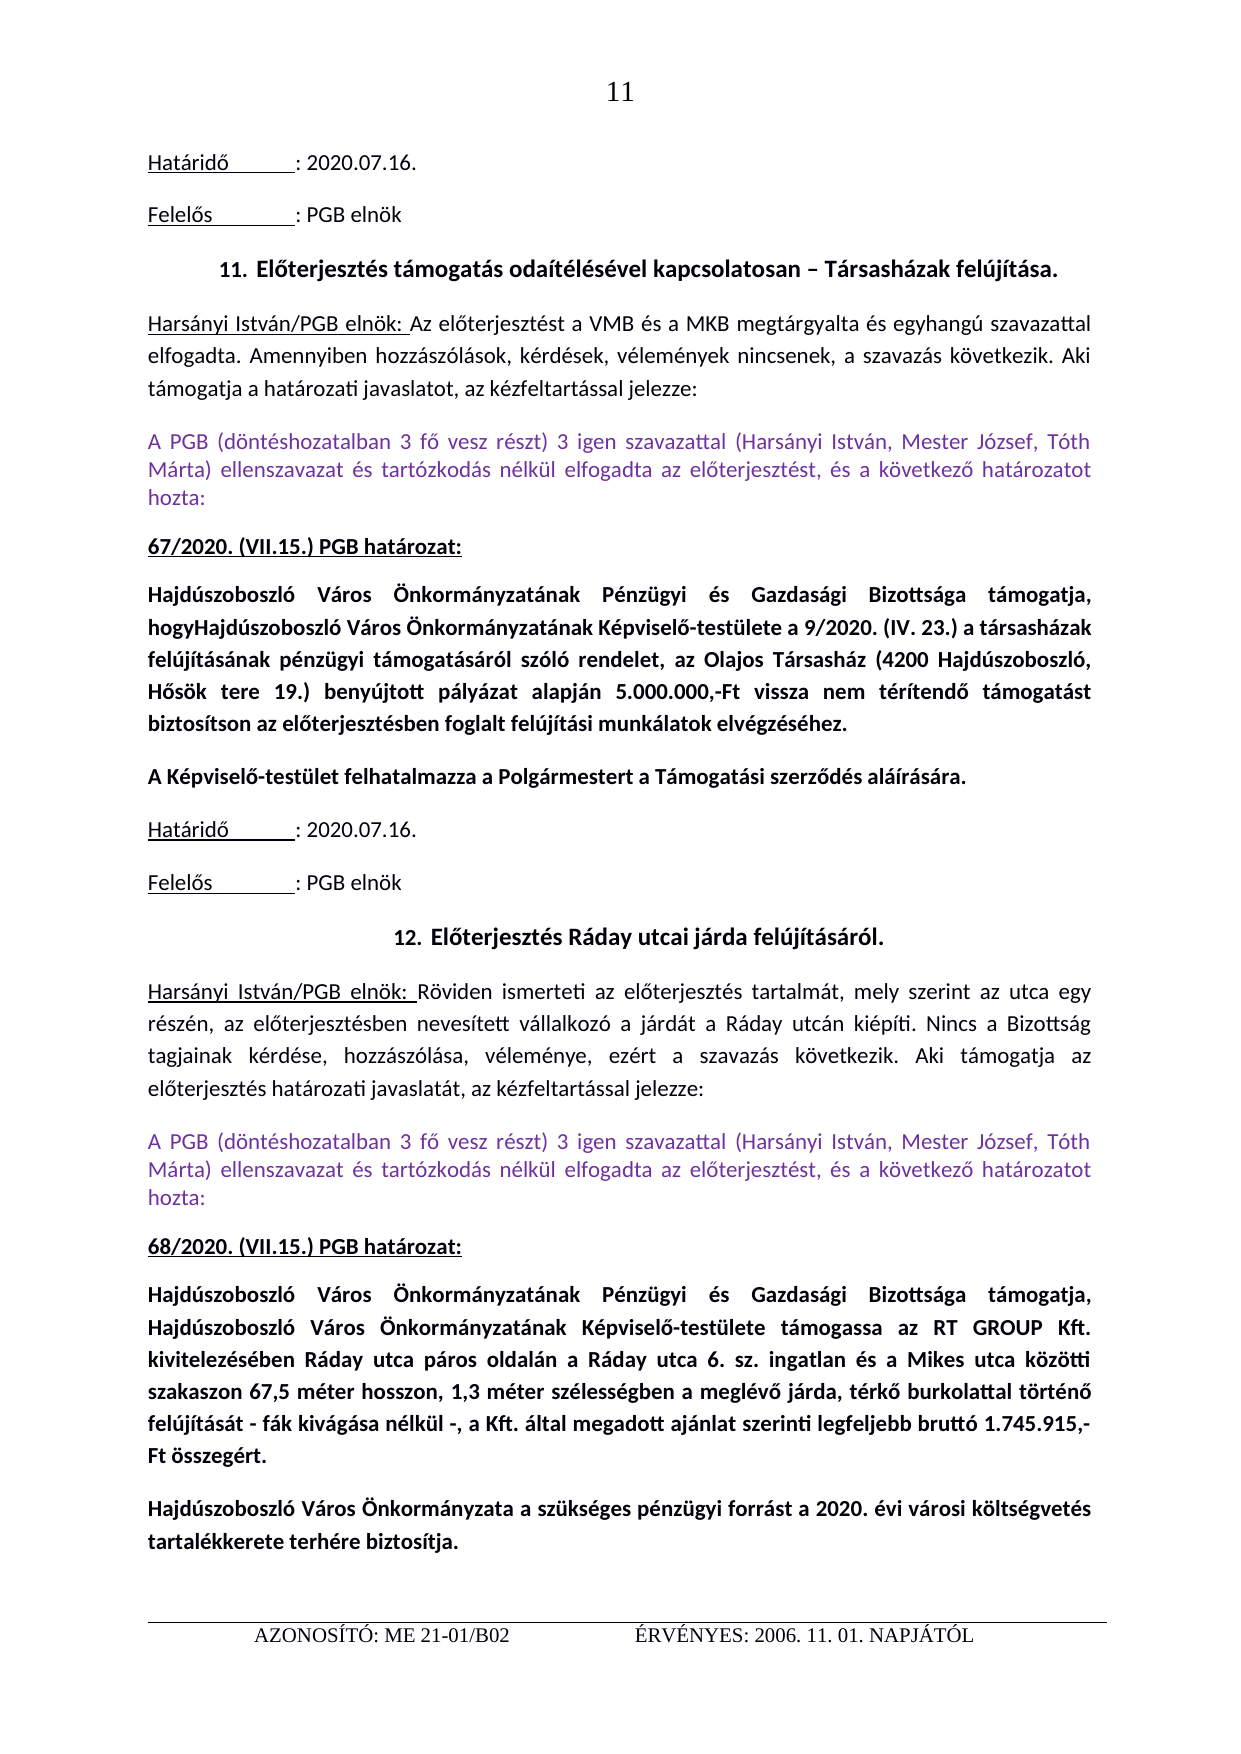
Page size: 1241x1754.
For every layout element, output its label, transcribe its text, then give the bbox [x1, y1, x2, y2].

text Felelős : PGB elnök [148, 868, 1093, 896]
text Határidő : 2020.07.16. [148, 148, 1093, 176]
text Felelős : PGB elnök [148, 201, 1093, 229]
text Hajdúszoboszló Város Önkormányzata a szükséges pénzügyi forrást a 2020. évi városi költségvetés tartalékkerete terhére biztosítja. [148, 1494, 1093, 1555]
text A PGB (döntéshozatalban 3 fő vesz részt) 3 igen szavazattal (Harsányi István, Mester József, Tóth Márta) ellenszavazat és tartózkodás nélkül elfogadta az előterjesztést, és a következő határozatot hozta: [148, 427, 1093, 511]
text A PGB (döntéshozatalban 3 fő vesz részt) 3 igen szavazattal (Harsányi István, Mester József, Tóth Márta) ellenszavazat és tartózkodás nélkül elfogadta az előterjesztést, és a következő határozatot hozta: [148, 1127, 1093, 1211]
text Határidő : 2020.07.16. [148, 815, 1093, 843]
text A Képviselő-testület felhatalmazza a Polgármestert a Támogatási szerződés aláírására. [148, 762, 1093, 790]
text Hajdúszoboszló Város Önkormányzatának Pénzügyi és Gazdasági Bizottsága támogatja, hogyHajdúszoboszló Város Önkormányzatának Képviselő-testülete a 9/2020. (IV. 23.) a társasházak felújításának pénzügyi támogatásáról szóló rendelet, az Olajos Társasház (4200 Hajdúszoboszló, Hősök tere 19.) benyújtott pályázat alapján 5.000.000,-Ft vissza nem térítendő támogatást biztosítson az előterjesztésben foglalt felújítási munkálatok elvégzéséhez. [148, 581, 1093, 737]
list Előterjesztés támogatás odaítélésével kapcsolatosan – Társasházak felújítása. [185, 254, 1093, 284]
text Hajdúszoboszló Város Önkormányzatának Pénzügyi és Gazdasági Bizottsága támogatja, Hajdúszoboszló Város Önkormányzatának Képviselő-testülete támogassa az RT GROUP Kft. kivitelezésében Ráday utca páros oldalán a Ráday utca 6. sz. ingatlan és a Mikes utca közötti szakaszon 67,5 méter hosszon, 1,3 méter szélességben a meglévő járda, térkő burkolattal történő felújítását - fák kivágása nélkül -, a Kft. által megadott ajánlat szerinti legfeljebb bruttó 1.745.915,- Ft összegért. [148, 1281, 1093, 1469]
text Harsányi István/PGB elnök: Röviden ismerteti az előterjesztés tartalmát, mely szerint az utca egy részén, az előterjesztésben nevesített vállalkozó a járdát a Ráday utcán kiépíti. Nincs a Bizottság tagjainak kérdése, hozzászólása, véleménye, ezért a szavazás következik. Aki támogatja az előterjesztés határozati javaslatát, az kézfeltartással jelezze: [148, 977, 1093, 1102]
list Előterjesztés Ráday utcai járda felújításáról. [185, 921, 1093, 952]
text 68/2020. (VII.15.) PGB határozat: [148, 1232, 1093, 1260]
text 67/2020. (VII.15.) PGB határozat: [148, 532, 1093, 560]
text Harsányi István/PGB elnök: Az előterjesztést a VMB és a MKB megtárgyalta és egyhangú szavazattal elfogadta. Amennyiben hozzászólások, kérdések, vélemények nincsenek, a szavazás következik. Aki támogatja a határozati javaslatot, az kézfeltartással jelezze: [148, 309, 1093, 402]
